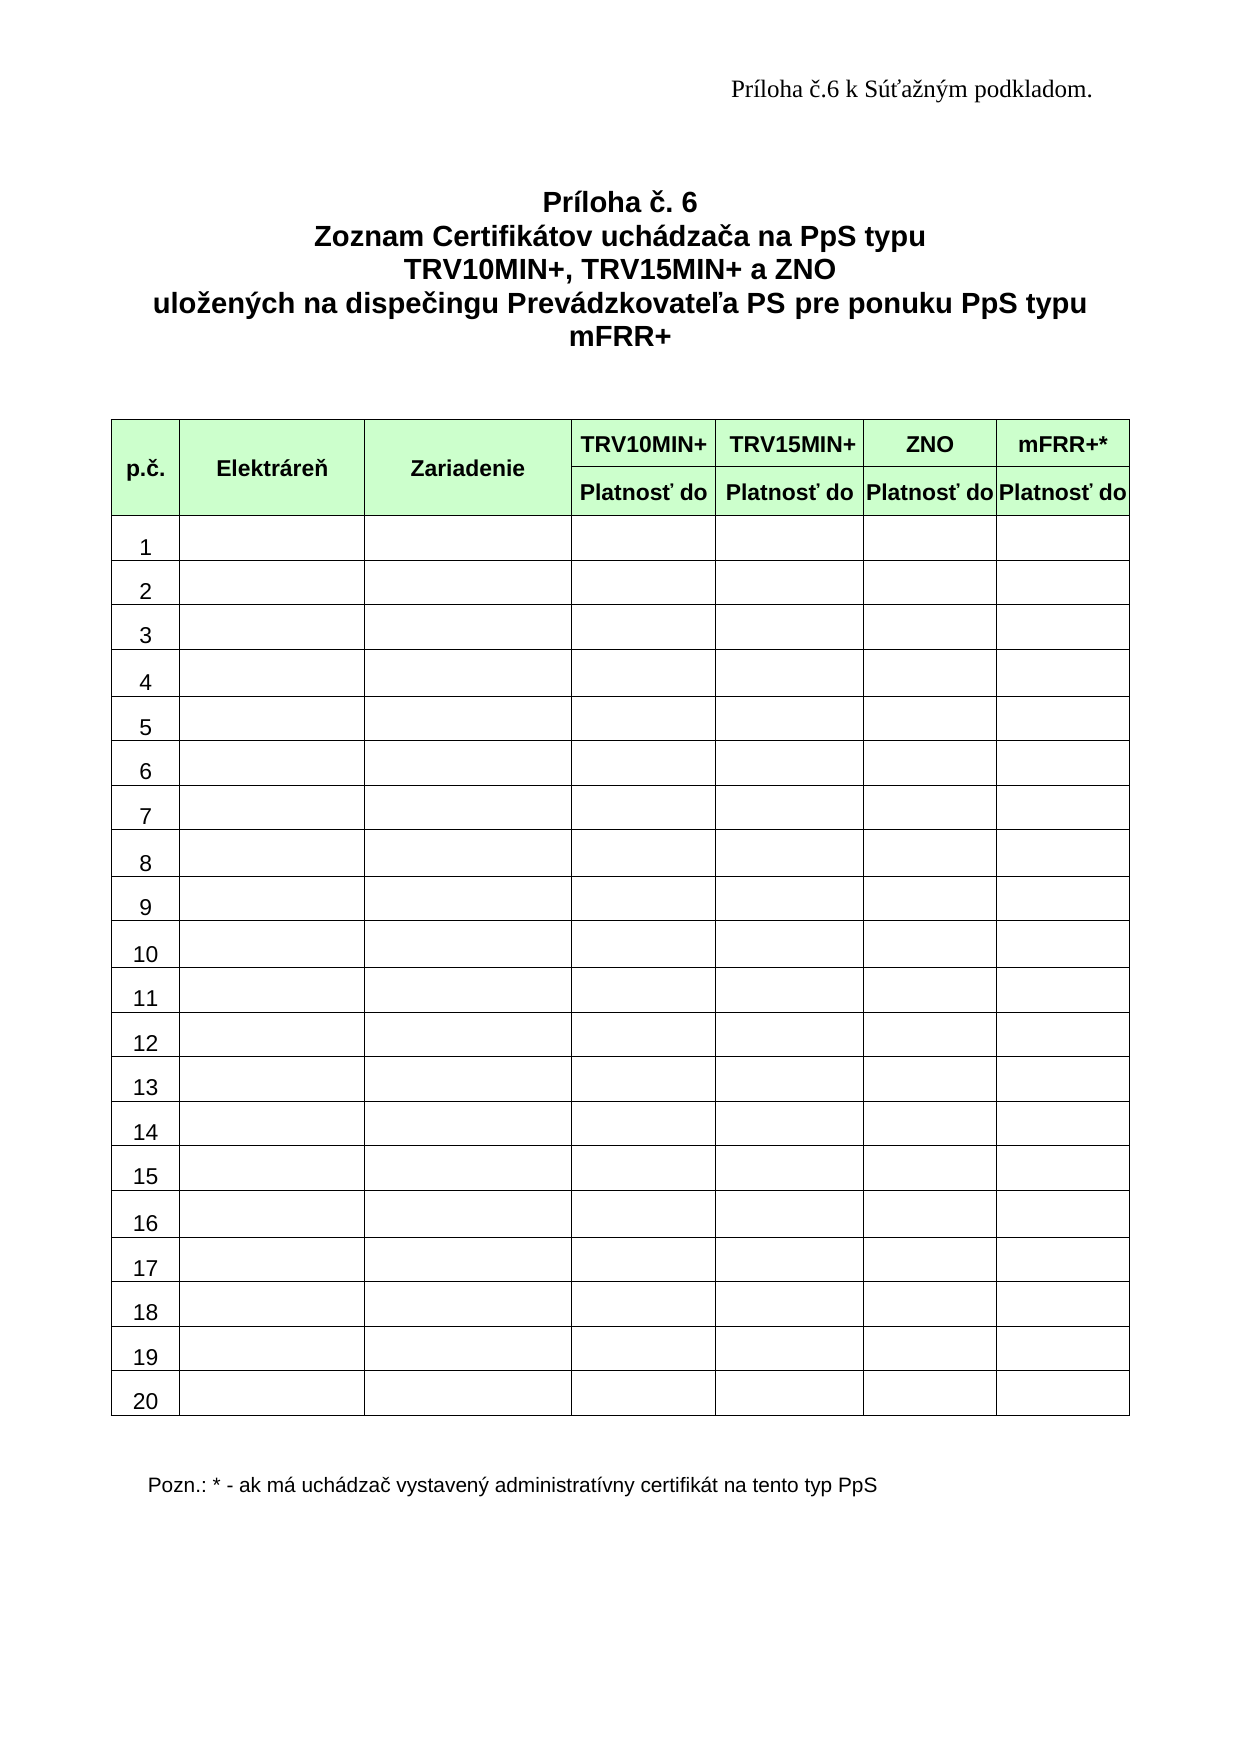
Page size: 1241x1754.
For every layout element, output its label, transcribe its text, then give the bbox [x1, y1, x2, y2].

table_cell [365, 1013, 571, 1056]
table_cell [716, 786, 863, 829]
table_header TRV15MIN+ [716, 420, 863, 466]
table_cell 16 [112, 1191, 179, 1237]
table_cell [572, 786, 715, 829]
table_cell Platnosť do [716, 467, 863, 515]
table_cell [716, 741, 863, 784]
table_cell [864, 921, 996, 967]
table_cell [572, 921, 715, 967]
table_cell [997, 1057, 1129, 1101]
table_cell [997, 1013, 1129, 1056]
table_cell [572, 697, 715, 740]
table_header p.č. [112, 420, 179, 515]
table_cell [864, 1013, 996, 1056]
table_cell [572, 1057, 715, 1101]
table_cell [572, 1013, 715, 1056]
table_cell 12 [112, 1013, 179, 1056]
table_cell [180, 968, 364, 1012]
table_cell [365, 1371, 571, 1414]
table_cell [572, 1327, 715, 1370]
table_cell Platnosť do [572, 467, 715, 515]
table_cell [180, 516, 364, 560]
table_cell [572, 1146, 715, 1190]
table_cell [572, 1282, 715, 1326]
table_cell [365, 561, 571, 604]
table_cell [572, 561, 715, 604]
table_cell [997, 877, 1129, 920]
table_cell [864, 1371, 996, 1414]
table_cell [180, 1327, 364, 1370]
table_cell [716, 605, 863, 649]
table_cell [864, 1057, 996, 1101]
table_cell [365, 1238, 571, 1281]
table_cell [365, 921, 571, 967]
table_cell [365, 786, 571, 829]
table_cell [864, 516, 996, 560]
table_cell [997, 1282, 1129, 1326]
table_cell [716, 1238, 863, 1281]
table_cell [180, 877, 364, 920]
table_cell [864, 1327, 996, 1370]
table_cell [572, 650, 715, 696]
table_cell Platnosť do [997, 467, 1129, 515]
table_cell [180, 921, 364, 967]
table_cell [716, 561, 863, 604]
table_cell [180, 1191, 364, 1237]
table_cell [864, 786, 996, 829]
subtitle Príloha č. 6 [148, 185, 1093, 219]
table_header ZNO [864, 420, 996, 466]
table_cell [365, 830, 571, 876]
table_cell [180, 650, 364, 696]
table_cell [365, 877, 571, 920]
table_cell [572, 830, 715, 876]
table_cell [997, 1371, 1129, 1414]
table_header mFRR+* [997, 420, 1129, 466]
table_cell [997, 650, 1129, 696]
table_cell [716, 921, 863, 967]
table_cell [716, 1282, 863, 1326]
table_cell [716, 650, 863, 696]
table_cell [572, 741, 715, 784]
table_cell [716, 1013, 863, 1056]
table_cell [180, 561, 364, 604]
table_cell 14 [112, 1102, 179, 1145]
table_cell [572, 877, 715, 920]
table_cell [716, 1191, 863, 1237]
table_cell Platnosť do [864, 467, 996, 515]
table_cell [864, 561, 996, 604]
table_cell [997, 1238, 1129, 1281]
table_cell [997, 697, 1129, 740]
table_cell [997, 1146, 1129, 1190]
table_cell [365, 605, 571, 649]
table_cell [180, 1146, 364, 1190]
table_cell [365, 741, 571, 784]
subtitle Zoznam Certifikátov uchádzača na PpS typu TRV10MIN+, TRV15MIN+ a ZNO [148, 219, 1093, 286]
table_cell [716, 877, 863, 920]
table_cell [997, 605, 1129, 649]
table_cell [365, 650, 571, 696]
table_cell [864, 1282, 996, 1326]
table_cell [864, 877, 996, 920]
table_header Zariadenie [365, 420, 571, 515]
table_cell 8 [112, 830, 179, 876]
table_cell [864, 1191, 996, 1237]
table_cell [365, 1191, 571, 1237]
table_cell [997, 786, 1129, 829]
table_cell [716, 516, 863, 560]
table_cell [180, 1371, 364, 1414]
table_cell [365, 1102, 571, 1145]
table_cell [180, 1057, 364, 1101]
table_cell [864, 830, 996, 876]
table_cell [365, 516, 571, 560]
table_cell [997, 561, 1129, 604]
table_cell 13 [112, 1057, 179, 1101]
table_cell [572, 1102, 715, 1145]
table_cell [716, 968, 863, 1012]
table_cell [572, 1238, 715, 1281]
table_cell 6 [112, 741, 179, 784]
table_cell [864, 968, 996, 1012]
table_cell [572, 516, 715, 560]
table_cell 7 [112, 786, 179, 829]
table_cell 5 [112, 697, 179, 740]
table_cell [365, 1057, 571, 1101]
table_cell [997, 741, 1129, 784]
table_cell 10 [112, 921, 179, 967]
table_cell [997, 830, 1129, 876]
table_cell [572, 968, 715, 1012]
table_cell [997, 1191, 1129, 1237]
table_cell [716, 1327, 863, 1370]
table_cell [716, 697, 863, 740]
table_cell [365, 697, 571, 740]
table_cell [572, 605, 715, 649]
table_cell [572, 1191, 715, 1237]
table_cell [180, 697, 364, 740]
table_cell [572, 1371, 715, 1414]
table_cell [180, 830, 364, 876]
table_cell [365, 1282, 571, 1326]
text Pozn.: * - ak má uchádzač vystavený administratívny certifikát na tento typ PpS [148, 1473, 1093, 1497]
table_cell [365, 1146, 571, 1190]
table_cell 4 [112, 650, 179, 696]
table_cell [365, 968, 571, 1012]
table_cell [716, 830, 863, 876]
table_cell [180, 1238, 364, 1281]
table_header TRV10MIN+ [572, 420, 715, 466]
table_cell 19 [112, 1327, 179, 1370]
table_cell [997, 921, 1129, 967]
table_cell [997, 516, 1129, 560]
table_cell [180, 1282, 364, 1326]
table_cell [997, 1102, 1129, 1145]
table_cell [997, 968, 1129, 1012]
table_cell 2 [112, 561, 179, 604]
table_cell 20 [112, 1371, 179, 1414]
table_cell [716, 1146, 863, 1190]
table_cell [180, 741, 364, 784]
table_cell [864, 605, 996, 649]
table_cell [716, 1057, 863, 1101]
table_header Elektráreň [180, 420, 364, 515]
table_cell [864, 741, 996, 784]
table_cell 1 [112, 516, 179, 560]
table_cell [864, 650, 996, 696]
table_cell [864, 1146, 996, 1190]
subtitle uložených na dispečingu Prevádzkovateľa PS pre ponuku PpS typu mFRR+ [148, 286, 1093, 353]
table_cell 17 [112, 1238, 179, 1281]
table_cell 15 [112, 1146, 179, 1190]
table_cell [864, 1238, 996, 1281]
table_cell [180, 605, 364, 649]
table_cell [716, 1102, 863, 1145]
table_cell [180, 1102, 364, 1145]
table_cell [864, 1102, 996, 1145]
table_cell 3 [112, 605, 179, 649]
table_cell 11 [112, 968, 179, 1012]
table_cell [180, 786, 364, 829]
table_cell [365, 1327, 571, 1370]
table_cell [997, 1327, 1129, 1370]
table_cell 9 [112, 877, 179, 920]
table_cell [864, 697, 996, 740]
table_cell [716, 1371, 863, 1414]
table_cell [180, 1013, 364, 1056]
table_cell 18 [112, 1282, 179, 1326]
